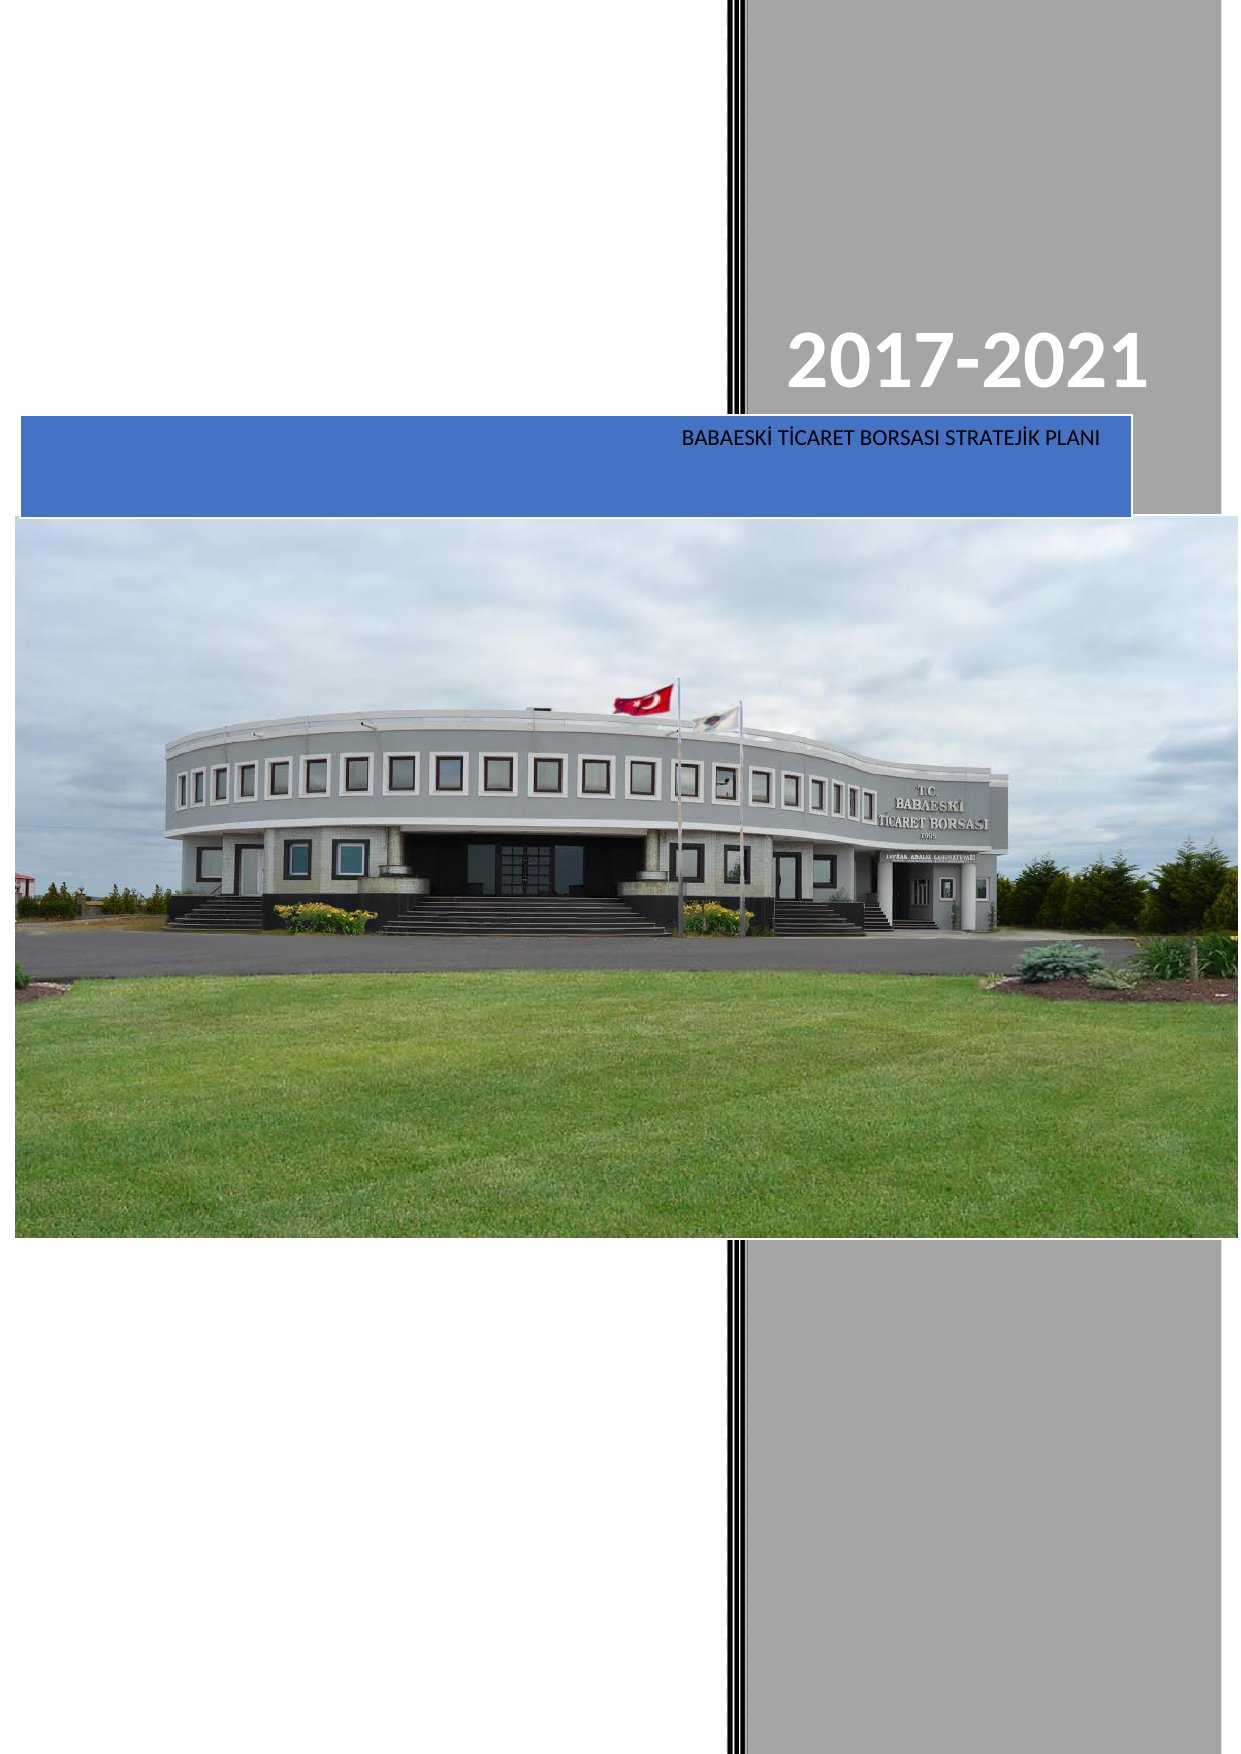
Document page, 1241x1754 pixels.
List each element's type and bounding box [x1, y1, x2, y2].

picture [726, 0, 748, 414]
picture [726, 1240, 748, 1754]
picture [15, 516, 1238, 1238]
